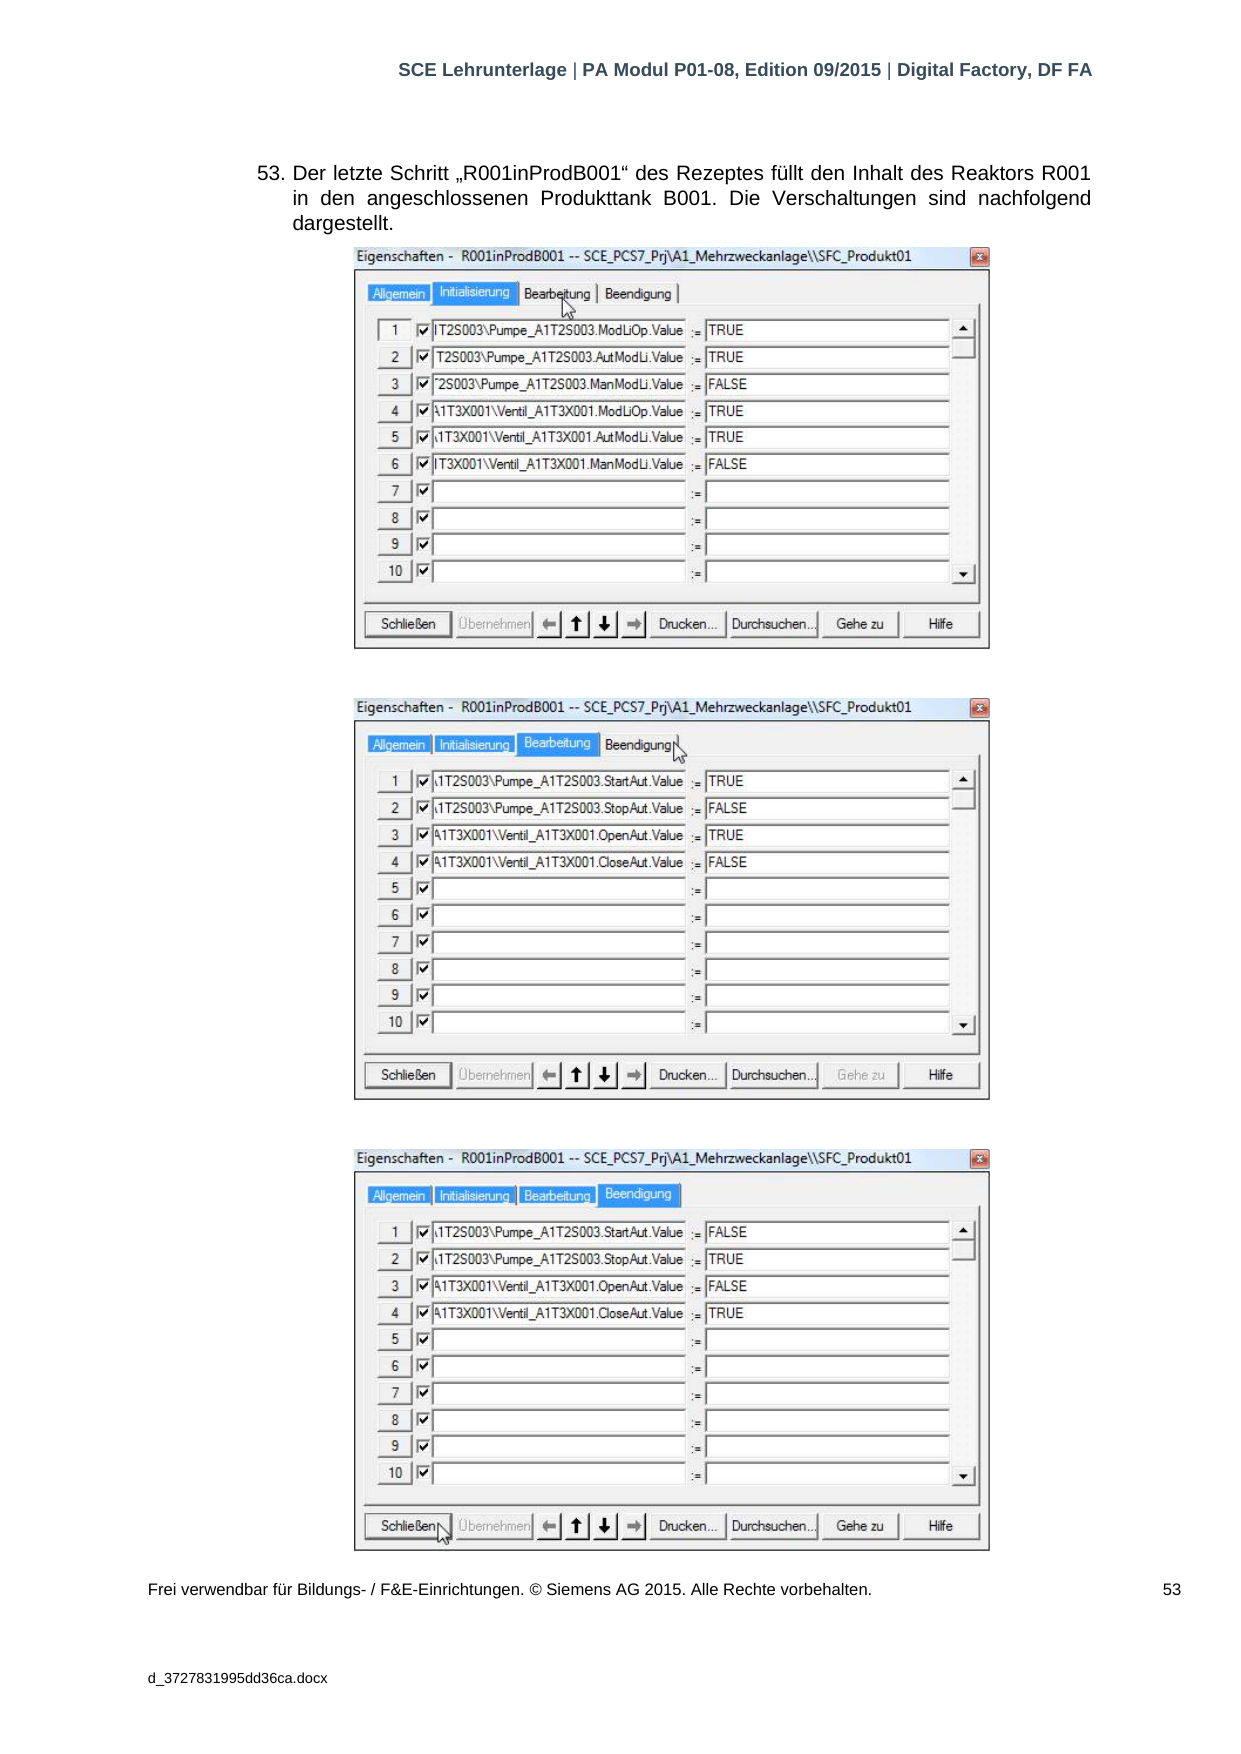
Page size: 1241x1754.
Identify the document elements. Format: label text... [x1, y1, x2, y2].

text Der letzte Schritt „R001inProdB001“ des Rezeptes füllt den Inhalt des Reaktors R001 in den angeschlossenen Produkttank B001. Die Verschaltungen sind nachfolgend dargestellt. [257, 160, 1093, 235]
picture [353, 698, 990, 1101]
picture [353, 1149, 990, 1552]
picture [353, 247, 990, 650]
